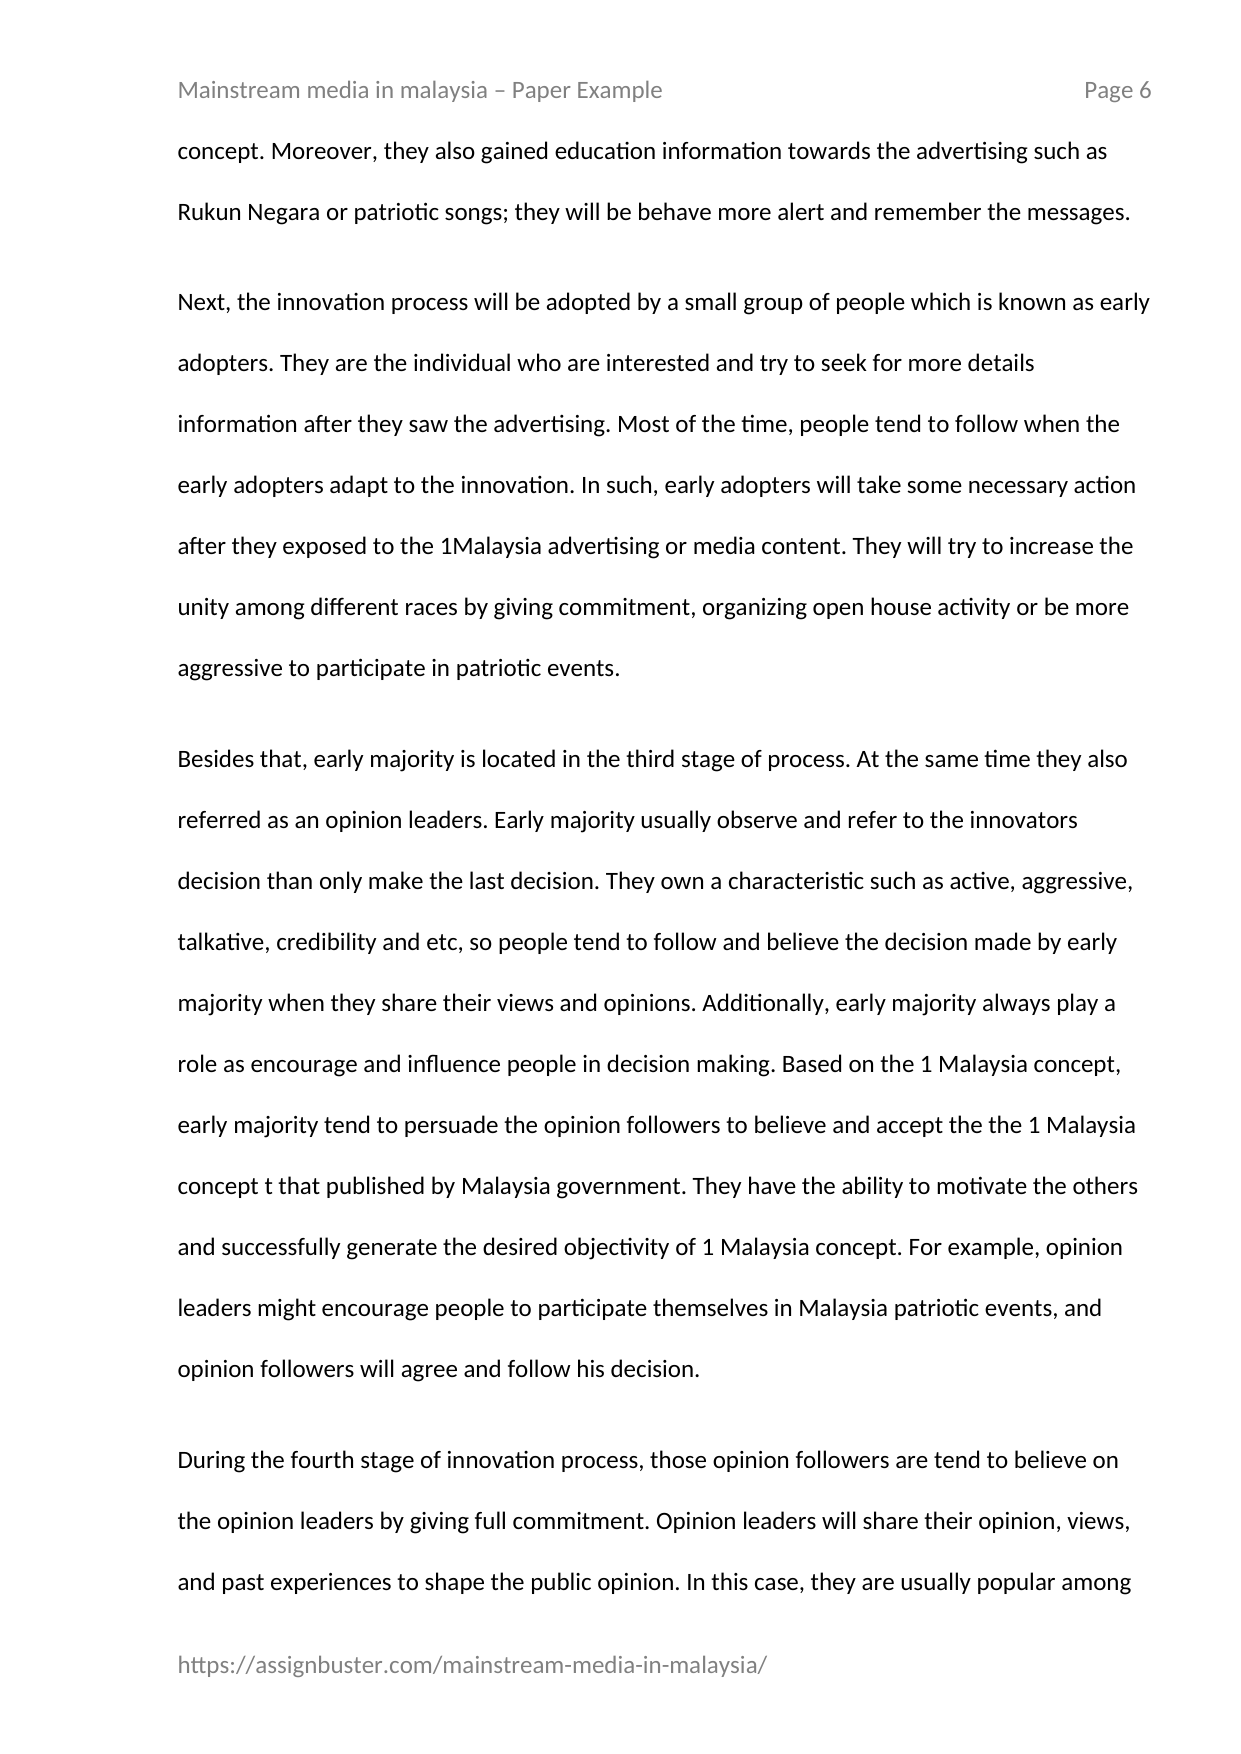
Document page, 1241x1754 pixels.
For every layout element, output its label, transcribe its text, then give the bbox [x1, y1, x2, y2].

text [177, 1444, 1152, 1597]
text Next, the innovation process will be adopted by a small group of people which is known as early adopters. They are the individual who are interested and try to seek for more details information after they saw the advertising. Most of the time, people tend to follow when the early adopters adapt to the innovation. In such, early adopters will take some necessary action after they exposed to the 1Malaysia advertising or media content. They will try to increase the unity among different races by giving commitment, organizing open house activity or be more aggressive to participate in patriotic events. [177, 286, 1152, 683]
text Besides that, early majority is located in the third stage of process. At the same time they also referred as an opinion leaders. Early majority usually observe and refer to the innovators decision than only make the last decision. They own a characteristic such as active, aggressive, talkative, credibility and etc, so people tend to follow and believe the decision made by early majority when they share their views and opinions. Additionally, early majority always play a role as encourage and influence people in decision making. Based on the 1 Malaysia concept, early majority tend to persuade the opinion followers to believe and accept the the 1 Malaysia concept t that published by Malaysia government. They have the ability to motivate the others and successfully generate the desired objectivity of 1 Malaysia concept. For example, opinion leaders might encourage people to participate themselves in Malaysia patriotic events, and opinion followers will agree and follow his decision. [177, 743, 1152, 1384]
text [177, 135, 1152, 226]
